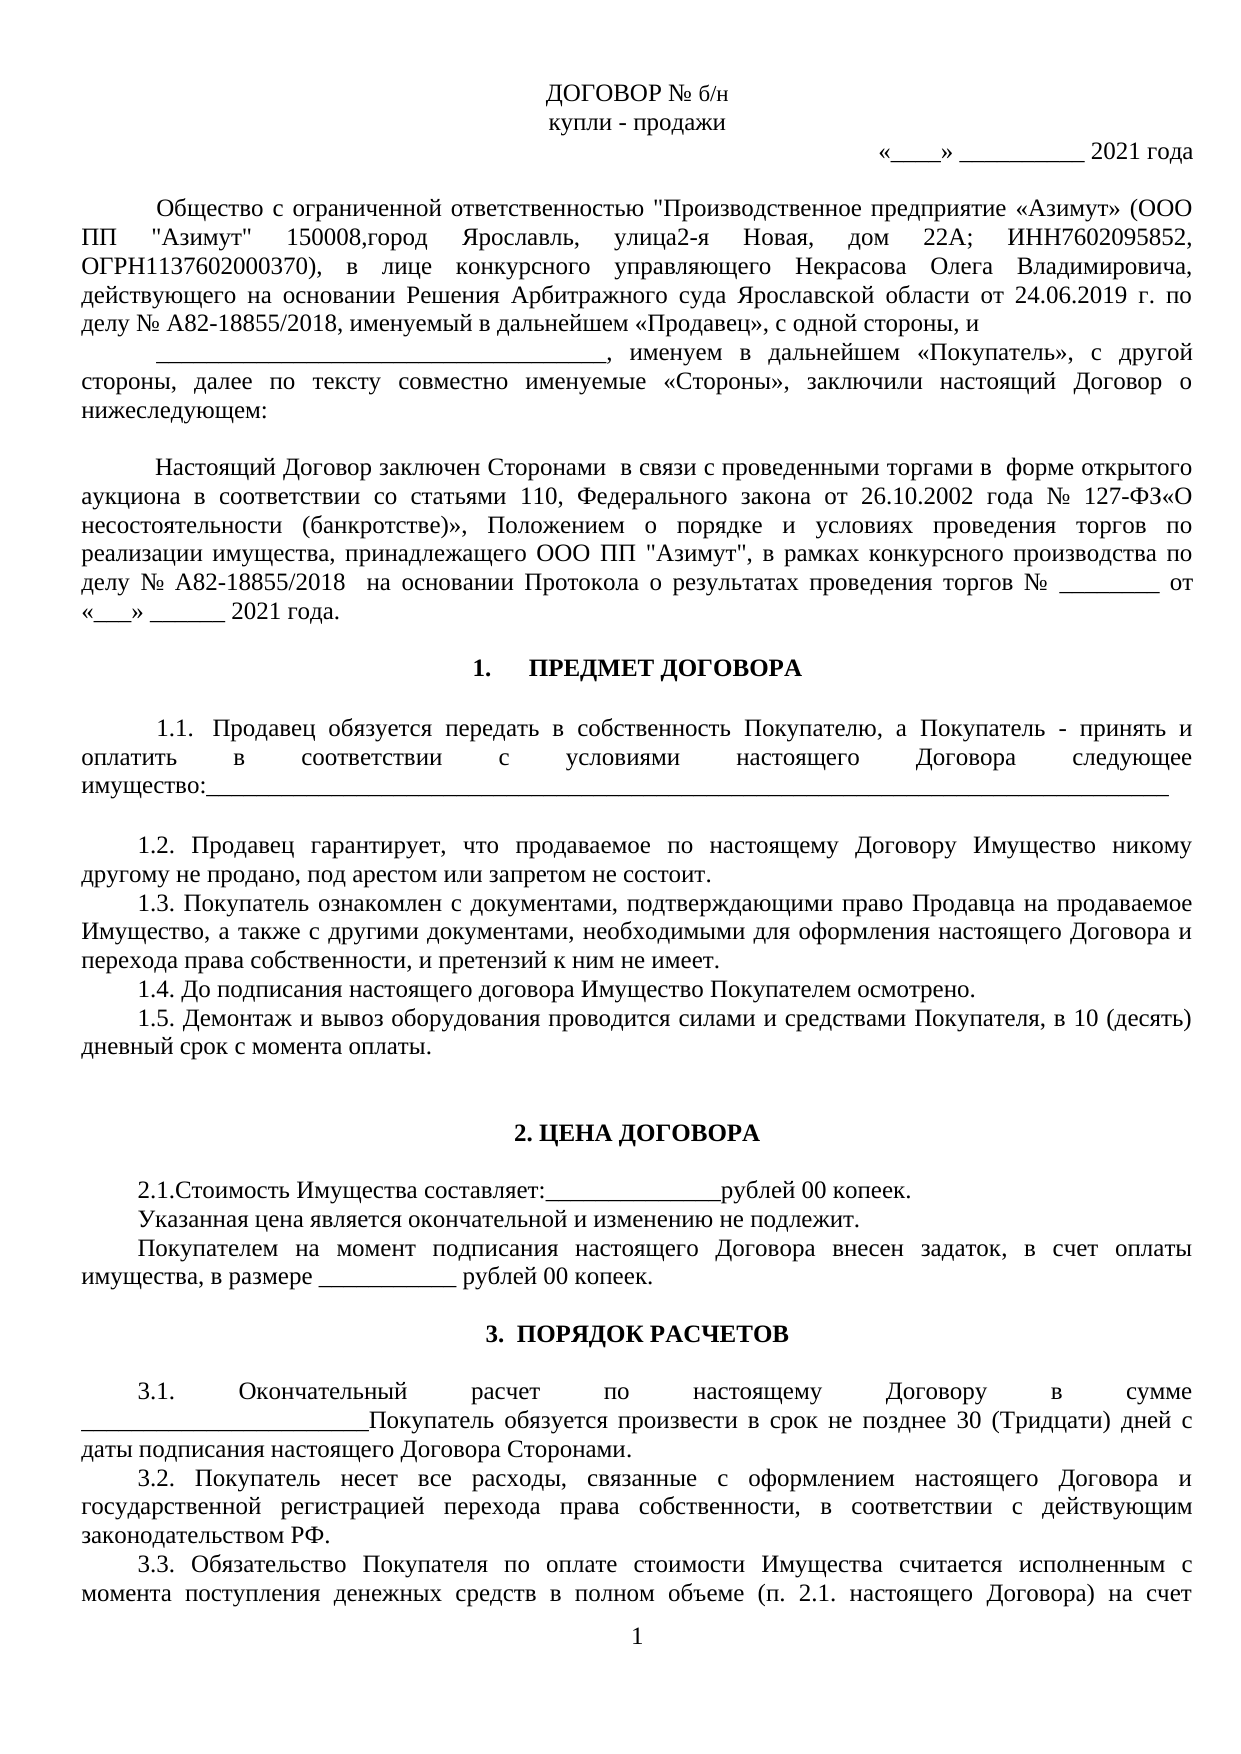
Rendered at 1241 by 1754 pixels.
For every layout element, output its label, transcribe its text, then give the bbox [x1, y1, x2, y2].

list ПРЕДМЕТ ДОГОВОРА [81, 653, 1193, 682]
text 1.2. Продавец гарантирует, что продаваемое по настоящему Договору Имущество никому другому не продано, под арестом или запретом не состоит. [81, 830, 1193, 888]
list Продавец обязуется передать в собственность Покупателю, а Покупатель - принять и оплатить в соответствии с условиями настоящего Договора следующее имущество:_____________________________________________________________________________ [81, 713, 1193, 799]
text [81, 1549, 1193, 1606]
text 3.1. Окончательный расчет по настоящему Договору в сумме _______________________Покупатель обязуется произвести в срок не позднее 30 (Тридцати) дней с даты подписания настоящего Договора Сторонами. [81, 1376, 1193, 1463]
text Настоящий Договор заключен Сторонами в связи с проведенными торгами в форме открытого аукциона в соответствии со статьями 110, Федерального закона от 26.10.2002 года № 127-ФЗ«О несостоятельности (банкротстве)», Положением о порядке и условиях проведения торгов по реализации имущества, принадлежащего ООО ПП "Азимут", в рамках конкурсного производства по делу № А82-18855/2018 на основании Протокола о результатах проведения торгов № ________ от «___» ______ 2021 года. [81, 452, 1193, 625]
text 3.2. Покупатель несет все расходы, связанные с оформлением настоящего Договора и государственной регистрацией перехода права собственности, в соответствии с действующим законодательством РФ. [81, 1463, 1193, 1549]
text 1.3. Покупатель ознакомлен с документами, подтверждающими право Продавца на продаваемое Имущество, а также с другими документами, необходимыми для оформления настоящего Договора и перехода права собственности, и претензий к ним не имеет. [81, 888, 1193, 974]
text 1.4. До подписания настоящего договора Имущество Покупателем осмотрено. [81, 974, 1193, 1003]
title ДОГОВОР № б/н [81, 78, 1193, 107]
text 2. ЦЕНА ДОГОВОРА [81, 1118, 1193, 1146]
text 1.5. Демонтаж и вывоз оборудования проводится силами и средствами Покупателя, в 10 (десять) дневный срок с момента оплаты. [81, 1003, 1193, 1060]
text ____________________________________, именуем в дальнейшем «Покупатель», с другой стороны, далее по тексту совместно именуемые «Стороны», заключили настоящий Договор о нижеследующем: [81, 337, 1193, 423]
text Указанная цена является окончательной и изменению не подлежит. [81, 1204, 1193, 1233]
text Покупателем на момент подписания настоящего Договора внесен задаток, в счет оплаты имущества, в размере ___________ рублей 00 копеек. [81, 1233, 1193, 1290]
text «____» __________ 2021 года [81, 136, 1193, 165]
text купли - продажи [81, 107, 1193, 136]
text 3. ПОРЯДОК РАСЧЕТОВ [81, 1319, 1193, 1348]
text 2.1.Стоимость Имущества составляет:______________рублей 00 копеек. [81, 1175, 1193, 1204]
text Общество с ограниченной ответственностью "Производственное предприятие «Азимут» (ООО ПП "Азимут" 150008,город Ярославль, улица2-я Новая, дом 22А; ИНН7602095852, ОГРН1137602000370), в лице конкурсного управляющего Некрасова Олега Владимировича, действующего на основании Решения Арбитражного суда Ярославской области от 24.06.2019 г. по делу № А82-18855/2018, именуемый в дальнейшем «Продавец», с одной стороны, и [81, 193, 1193, 337]
